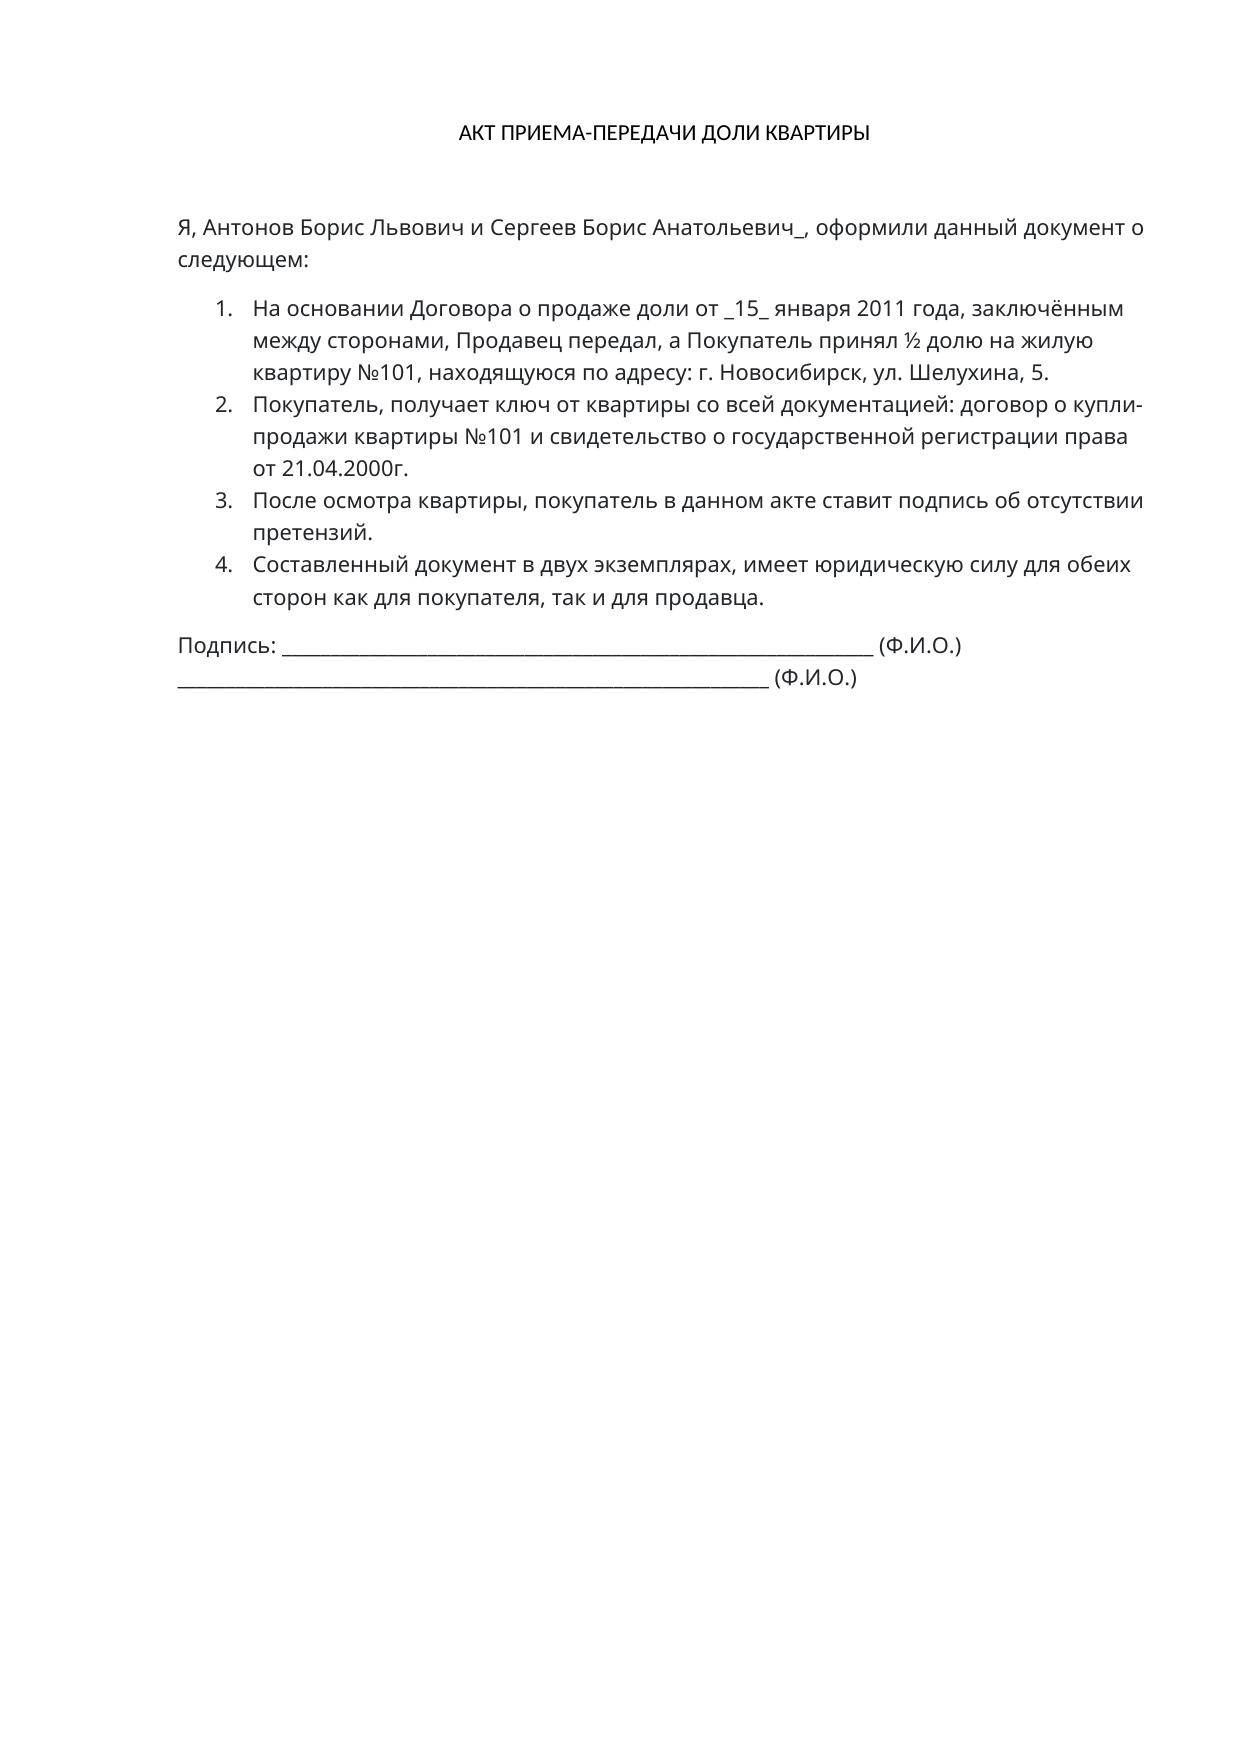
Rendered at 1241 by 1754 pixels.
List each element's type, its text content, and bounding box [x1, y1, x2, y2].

text АКТ ПРИЕМА-ПЕРЕДАЧИ ДОЛИ КВАРТИРЫ [177, 118, 1152, 146]
list На основании Договора о продаже доли от _15_ января 2011 года, заключённым между сторонами, Продавец передал, а Покупатель принял ½ долю на жилую квартиру №101, находящуюся по адресу: г. Новосибирск, ул. Шелухина, 5. [215, 293, 1152, 387]
list Покупатель, получает ключ от квартиры со всей документацией: договор о купли-продажи квартиры №101 и свидетельство о государственной регистрации права от 21.04.2000г. [215, 389, 1152, 483]
list Составленный документ в двух экземплярах, имеет юридическую силу для обеих сторон как для покупателя, так и для продавца. [215, 549, 1152, 611]
list После осмотра квартиры, покупатель в данном акте ставит подпись об отсутствии претензий. [215, 485, 1152, 547]
text Подпись: _____________________________________________________________ (Ф.И.О.) _____________________________________________________________ (Ф.И.О.) [177, 630, 1152, 722]
text Я, Антонов Борис Львович и Сергеев Борис Анатольевич_, оформили данный документ о следующем: [177, 212, 1152, 274]
